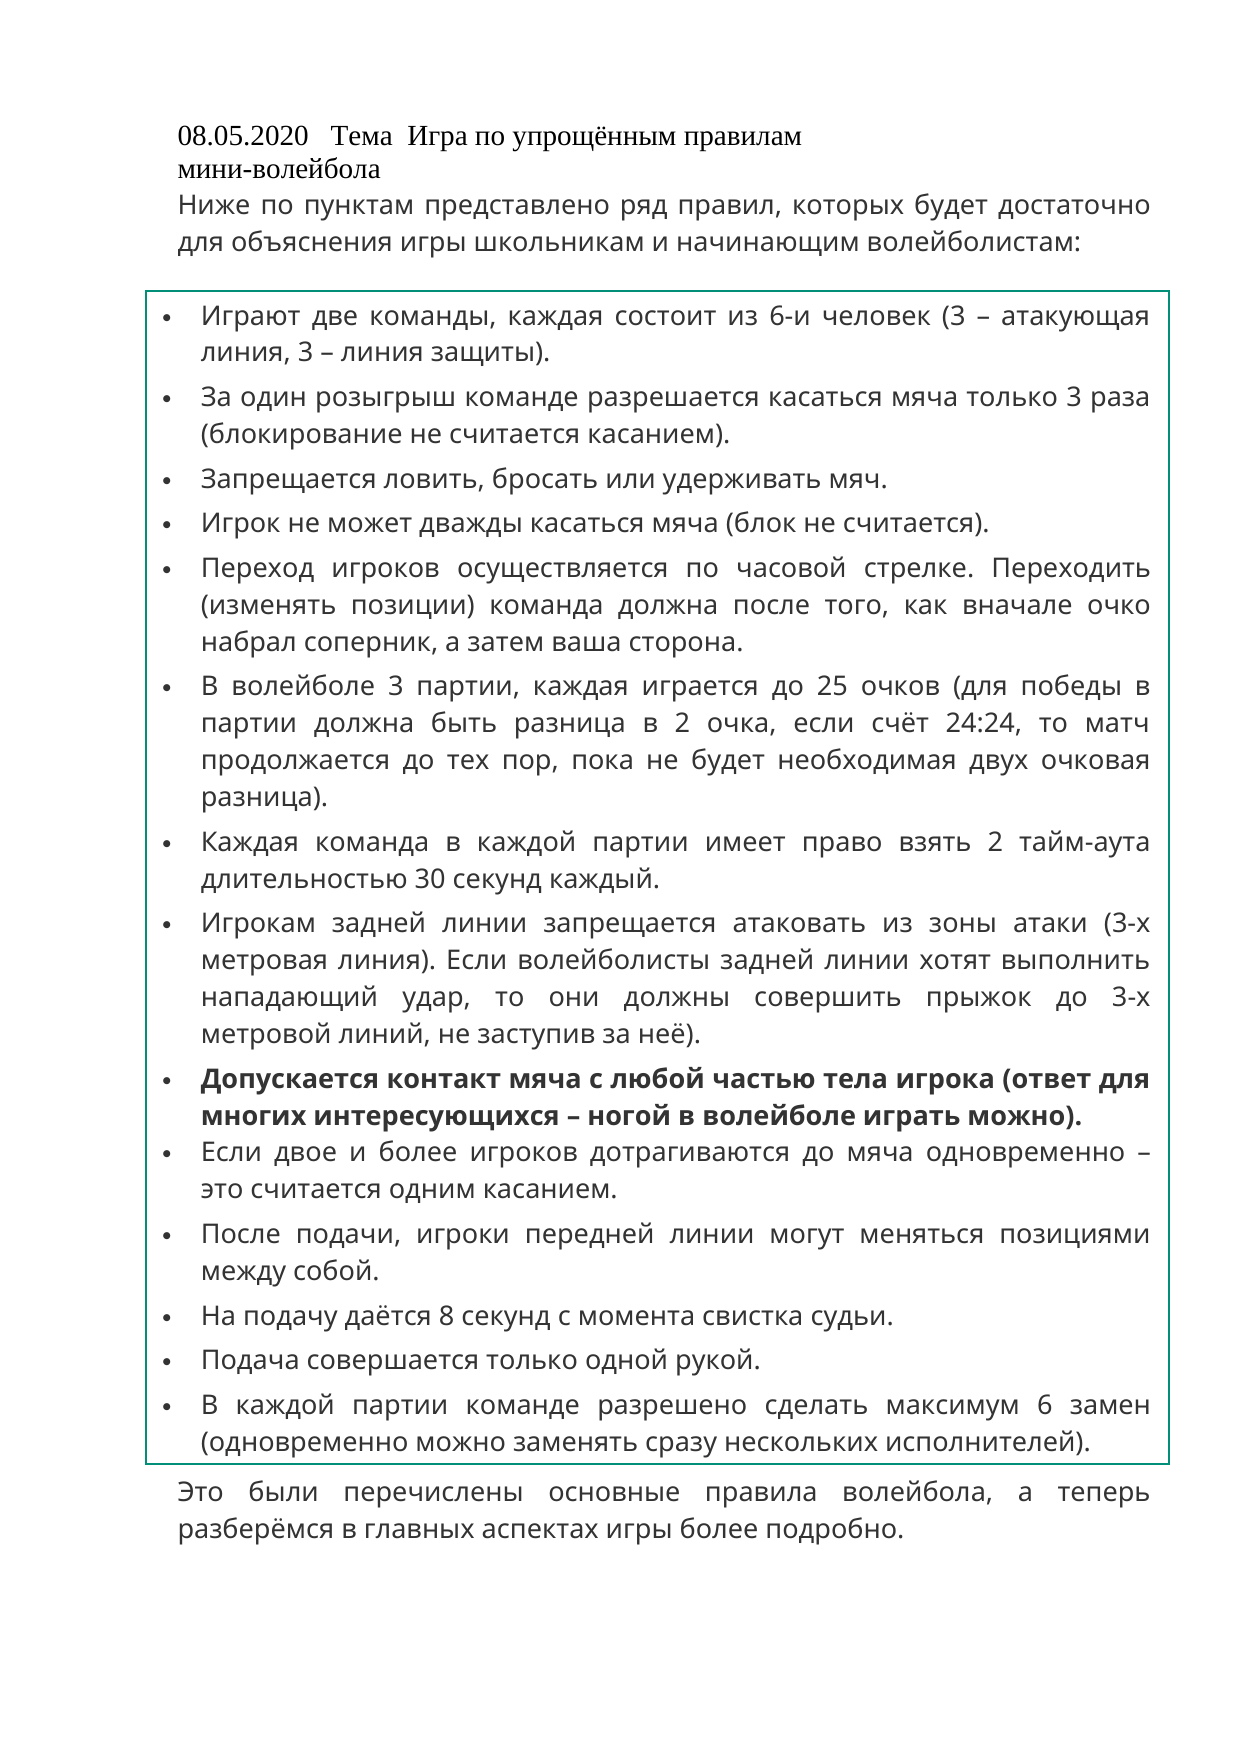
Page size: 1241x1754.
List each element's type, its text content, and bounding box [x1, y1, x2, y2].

list Допускается контакт мяча с любой частью тела игрока (ответ для многих интересующихся – ногой в волейболе играть можно). [147, 1053, 1168, 1127]
text 08.05.2020 Тема Игра по упрощённым правилам [177, 118, 1152, 152]
list Игрок не может дважды касаться мяча (блок не считается). [147, 498, 1168, 541]
text Это были перечислены основные правила волейбола, а теперь разберёмся в главных аспектах игры более подробно. [177, 1473, 1152, 1546]
list Подача совершается только одной рукой. [147, 1335, 1168, 1377]
list Играют две команды, каждая состоит из 6-и человек (3 – атакующая линия, 3 – линия защиты). [147, 292, 1168, 370]
list Игрокам задней линии запрещается атаковать из зоны атаки (3-х метровая линия). Если волейболисты задней линии хотят выполнить нападающий удар, то они должны совершить прыжок до 3-х метровой линий, не заступив за неё). [147, 898, 1168, 1051]
list В каждой партии команде разрешено сделать максимум 6 замен (одновременно можно заменять сразу нескольких исполнителей). [147, 1379, 1168, 1463]
list Каждая команда в каждой партии имеет право взять 2 тайм-аута длительностью 30 секунд каждый. [147, 816, 1168, 896]
list В волейболе 3 партии, каждая играется до 25 очков (для победы в партии должна быть разница в 2 очка, если счёт 24:24, то матч продолжается до тех пор, пока не будет необходимая двух очковая разница). [147, 661, 1168, 814]
list После подачи, игроки передней линии могут меняться позициями между собой. [147, 1209, 1168, 1288]
list На подачу даётся 8 секунд с момента свистка судьи. [147, 1290, 1168, 1333]
list Если двое и более игроков дотрагиваются до мяча одновременно – это считается одним касанием. [147, 1127, 1168, 1207]
list Переход игроков осуществляется по часовой стрелке. Переходить (изменять позиции) команда должна после того, как вначале очко набрал соперник, а затем ваша сторона. [147, 543, 1168, 659]
list За один розыгрыш команде разрешается касаться мяча только 3 раза (блокирование не считается касанием). [147, 372, 1168, 451]
text Ниже по пунктам представлено ряд правил, которых будет достаточно для объяснения игры школьникам и начинающим волейболистам: [177, 185, 1152, 259]
list Запрещается ловить, бросать или удерживать мяч. [147, 453, 1168, 496]
text мини-волейбола [177, 152, 1152, 185]
